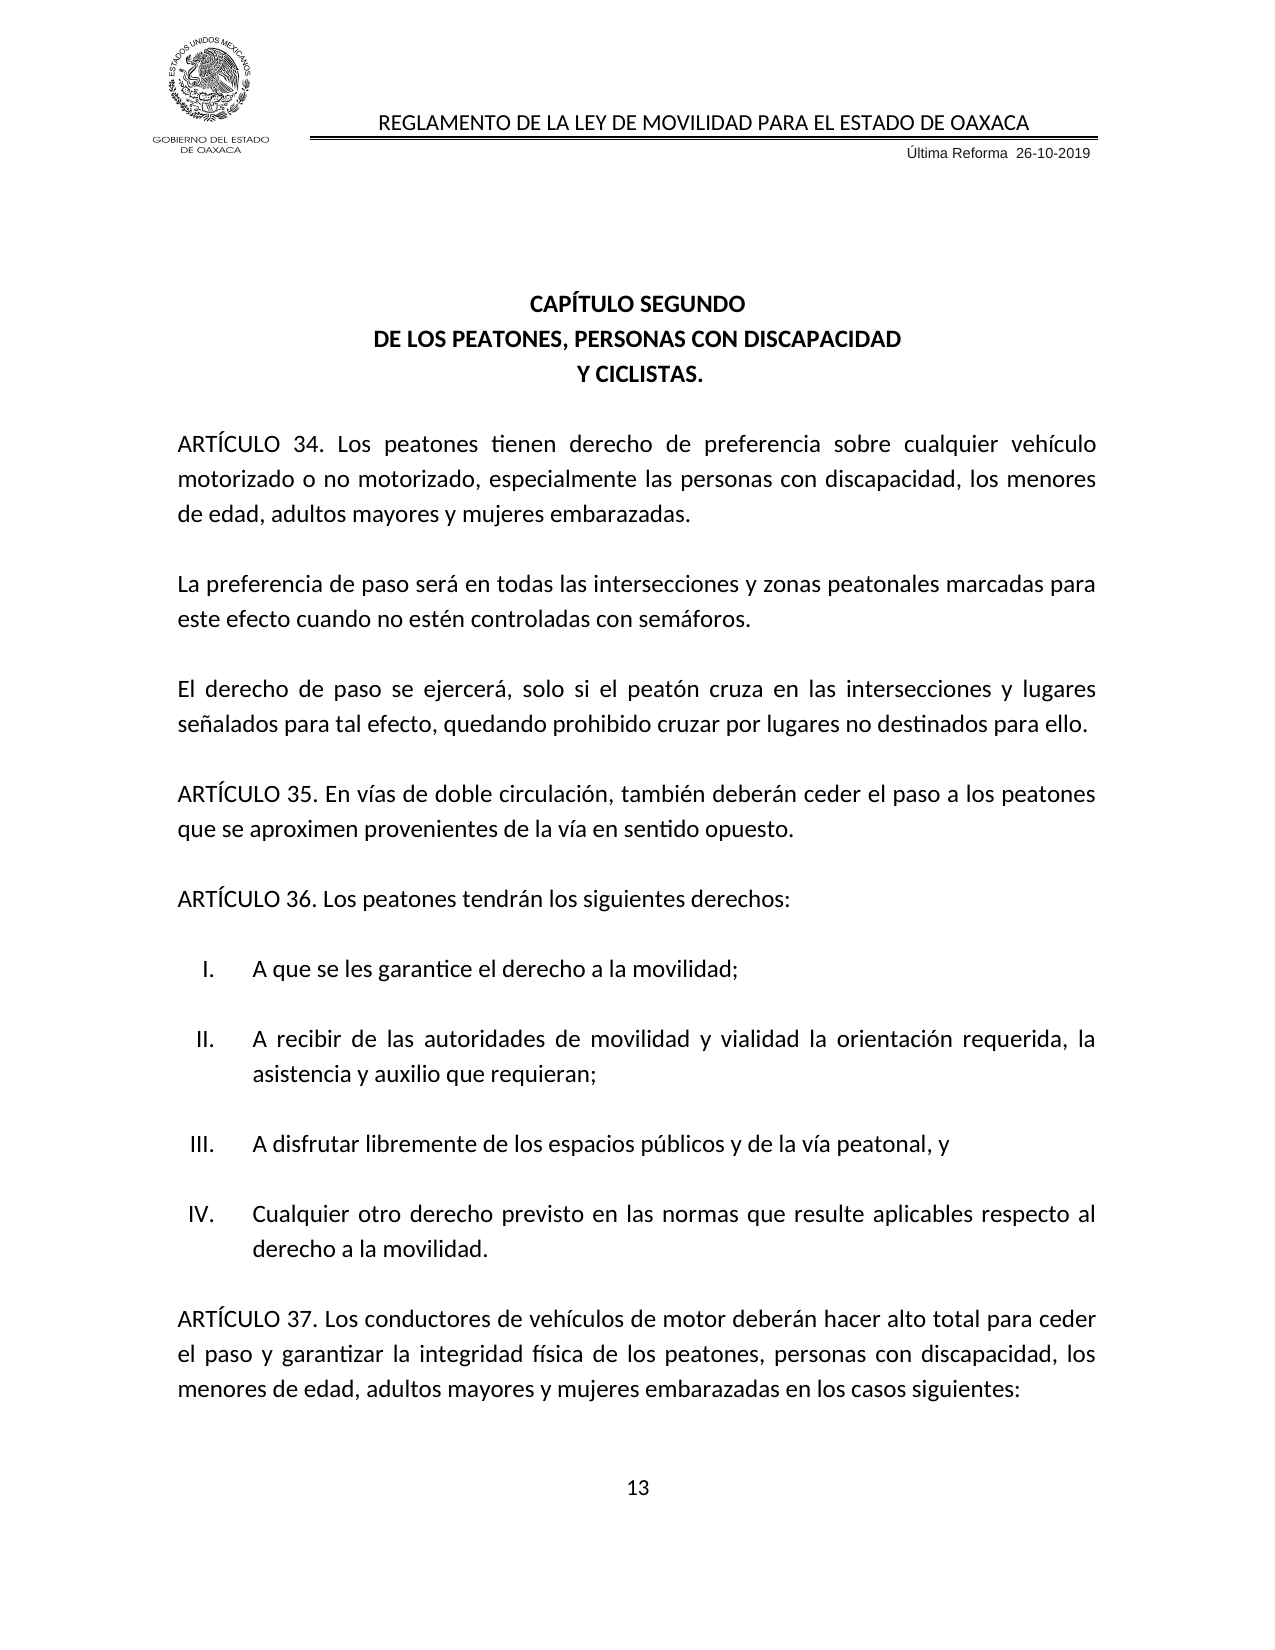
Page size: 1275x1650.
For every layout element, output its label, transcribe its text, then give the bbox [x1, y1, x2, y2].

text El derecho de paso se ejercerá, solo si el peatón cruza en las intersecciones y lugares señalados para tal efecto, quedando prohibido cruzar por lugares no destinados para ello. [177, 673, 1098, 739]
list A disfrutar libremente de los espacios públicos y de la vía peatonal, y [215, 1128, 1098, 1159]
picture [150, 34, 272, 156]
list Cualquier otro derecho previsto en las normas que resulte aplicables respecto al derecho a la movilidad. [215, 1198, 1098, 1264]
text DE LOS PEATONES, PERSONAS CON DISCAPACIDAD [177, 323, 1098, 354]
text La preferencia de paso será en todas las intersecciones y zonas peatonales marcadas para este efecto cuando no estén controladas con semáforos. [177, 568, 1098, 634]
text ARTÍCULO 34. Los peatones tienen derecho de preferencia sobre cualquier vehículo motorizado o no motorizado, especialmente las personas con discapacidad, los menores de edad, adultos mayores y mujeres embarazadas. [177, 428, 1098, 529]
list A recibir de las autoridades de movilidad y vialidad la orientación requerida, la asistencia y auxilio que requieran; [215, 1023, 1098, 1089]
text ARTÍCULO 36. Los peatones tendrán los siguientes derechos: [177, 883, 1098, 914]
text CAPÍTULO SEGUNDO [177, 288, 1098, 319]
text ARTÍCULO 37. Los conductores de vehículos de motor deberán hacer alto total para ceder el paso y garantizar la integridad física de los peatones, personas con discapacidad, los menores de edad, adultos mayores y mujeres embarazadas en los casos siguientes: [177, 1303, 1098, 1404]
text Y CICLISTAS. [177, 358, 1098, 389]
list A que se les garantice el derecho a la movilidad; [215, 953, 1098, 984]
text ARTÍCULO 35. En vías de doble circulación, también deberán ceder el paso a los peatones que se aproximen provenientes de la vía en sentido opuesto. [177, 778, 1098, 844]
